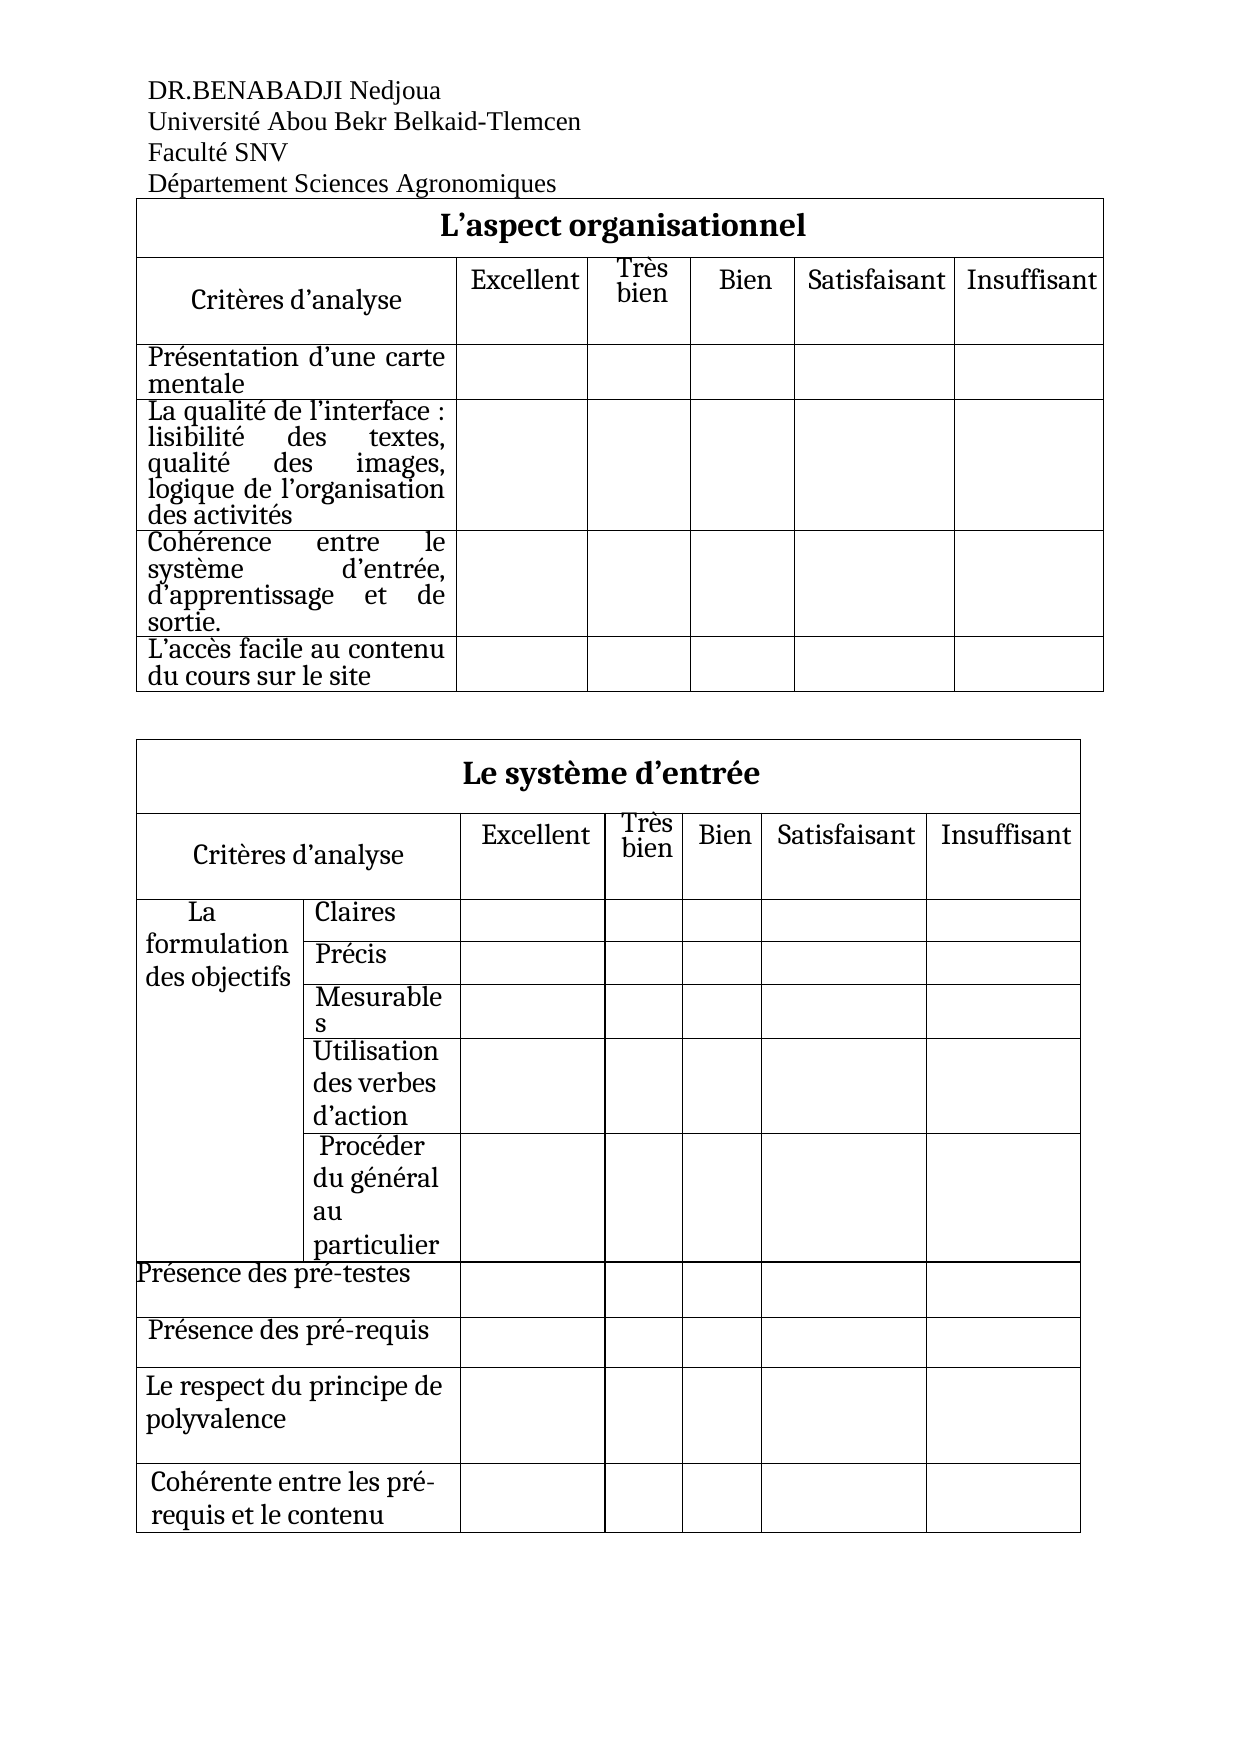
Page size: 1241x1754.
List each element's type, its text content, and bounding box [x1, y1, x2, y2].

table_cell Bien [683, 814, 761, 899]
table_cell Utilisation des verbes d’action [304, 1039, 460, 1133]
table_cell [461, 1368, 604, 1463]
table_cell [927, 1318, 1080, 1367]
table_cell Présentation d’une carte mentale [137, 345, 456, 398]
table_cell L’accès facile au contenu du cours sur le site [137, 637, 456, 691]
table_cell [691, 400, 794, 530]
table_cell Insuffisant [955, 258, 1103, 344]
table_cell Satisfaisant [762, 814, 926, 899]
table_cell [606, 1263, 682, 1317]
table_cell [795, 345, 954, 398]
table_cell [588, 400, 690, 530]
table_cell Bien [691, 258, 794, 344]
table_cell [588, 345, 690, 398]
table_cell Cohérente entre les pré- requis et le contenu [137, 1464, 460, 1532]
table_cell [606, 1464, 682, 1532]
table_cell Excellent [461, 814, 604, 899]
table_cell [795, 637, 954, 691]
table_cell [606, 1134, 682, 1261]
table_cell [588, 531, 690, 636]
table_cell [461, 1464, 604, 1532]
table_cell Insuffisant [927, 814, 1080, 899]
table_cell [606, 942, 682, 983]
table_cell [927, 1464, 1080, 1532]
table_cell [762, 900, 926, 941]
table_cell [762, 1464, 926, 1532]
table_cell Satisfaisant [795, 258, 954, 344]
table_cell [461, 1134, 604, 1261]
table_cell [461, 1263, 604, 1317]
table_cell Procéder du général au particulier [304, 1134, 460, 1261]
table_cell [927, 1039, 1080, 1133]
table_cell [606, 1318, 682, 1367]
table_cell [683, 900, 761, 941]
table_cell Très bien [588, 258, 690, 344]
table_cell Présence des pré-testes [137, 1263, 460, 1317]
table_cell [927, 900, 1080, 941]
table_cell [683, 1263, 761, 1317]
table_cell [457, 637, 587, 691]
table_cell [691, 531, 794, 636]
table_cell [762, 985, 926, 1038]
table_cell [955, 400, 1103, 530]
table_cell [762, 1263, 926, 1317]
table_cell [762, 1134, 926, 1261]
table_cell [606, 1039, 682, 1133]
table_cell Le respect du principe de polyvalence [137, 1368, 460, 1463]
table_cell [683, 1318, 761, 1367]
table_cell [683, 1368, 761, 1463]
table_cell [762, 1368, 926, 1463]
table_cell Critères d’analyse [137, 258, 456, 344]
table_cell [683, 1039, 761, 1133]
table_cell [927, 1263, 1080, 1317]
table_cell [588, 637, 690, 691]
table_cell La qualité de l’interface : lisibilité des textes, qualité des images, logique de l’organisation des activités [137, 400, 456, 530]
table_cell [762, 942, 926, 983]
table_cell [461, 942, 604, 983]
table_cell [461, 900, 604, 941]
table_header Le système d’entrée [137, 740, 1080, 812]
table_cell [606, 900, 682, 941]
table_cell [927, 985, 1080, 1038]
table_cell Cohérence entre le système d’entrée, d’apprentissage et de sortie. [137, 531, 456, 636]
table_cell [683, 942, 761, 983]
table_cell [927, 1368, 1080, 1463]
table_cell [457, 531, 587, 636]
table_cell Claires [304, 900, 460, 941]
table_cell [461, 1039, 604, 1133]
table_cell [795, 400, 954, 530]
table_cell [606, 985, 682, 1038]
table_cell Très bien [606, 814, 682, 899]
table_cell [955, 345, 1103, 398]
table_cell Critères d’analyse [137, 814, 460, 899]
table_cell [955, 531, 1103, 636]
table_cell [683, 985, 761, 1038]
table_cell [927, 1134, 1080, 1261]
table_cell Précis [304, 942, 460, 983]
table_cell [461, 1318, 604, 1367]
table_cell [762, 1318, 926, 1367]
table_cell Excellent [457, 258, 587, 344]
table_cell [955, 637, 1103, 691]
table_header L’aspect organisationnel [137, 199, 1103, 257]
table_cell [691, 345, 794, 398]
table_cell [683, 1464, 761, 1532]
table_cell [762, 1039, 926, 1133]
table_cell [461, 985, 604, 1038]
table_cell [683, 1134, 761, 1261]
table_cell [457, 400, 587, 530]
table_cell [691, 637, 794, 691]
table_cell [795, 531, 954, 636]
table_cell Mesurables [304, 985, 460, 1038]
table_cell [457, 345, 587, 398]
table_cell [927, 942, 1080, 983]
table_cell Présence des pré-requis [137, 1318, 460, 1367]
table_cell [606, 1368, 682, 1463]
table_cell La formulation des objectifs [137, 900, 303, 1261]
